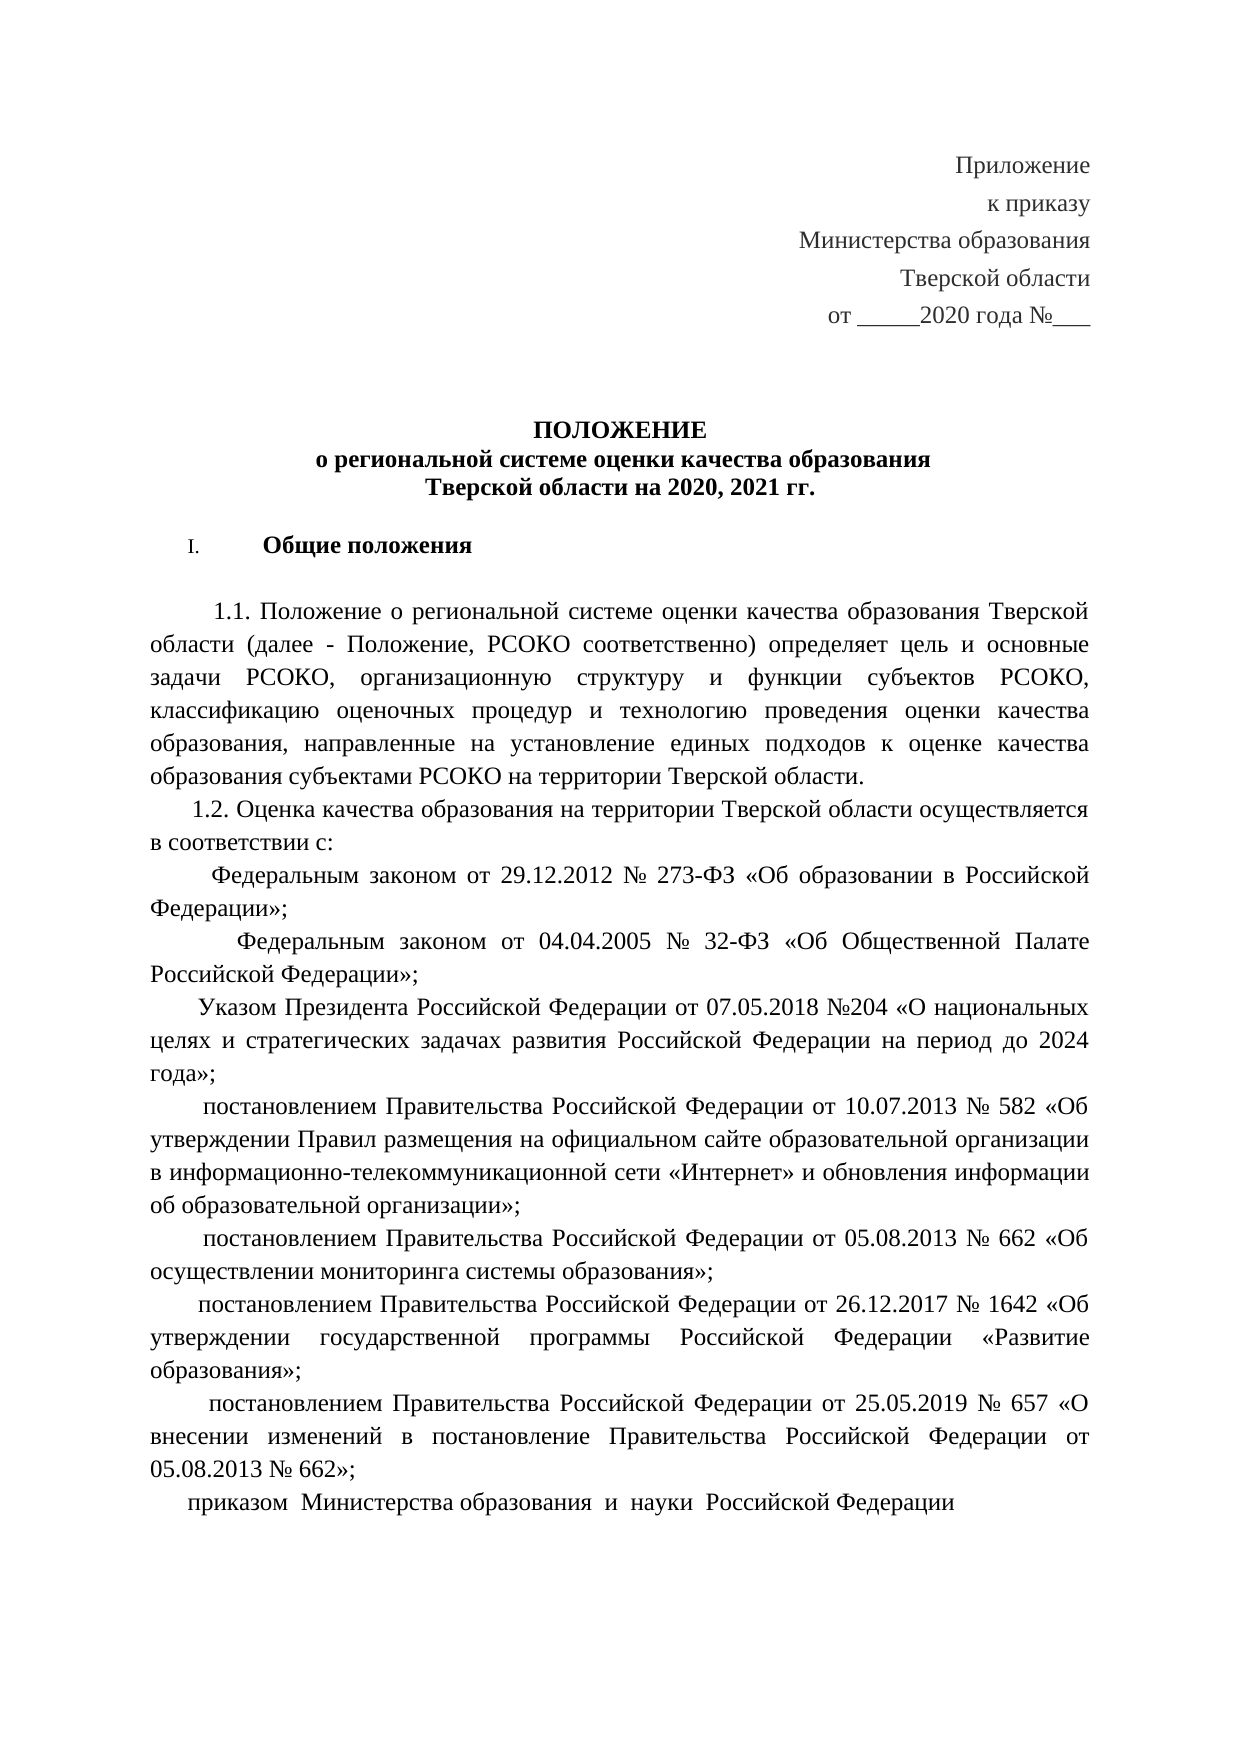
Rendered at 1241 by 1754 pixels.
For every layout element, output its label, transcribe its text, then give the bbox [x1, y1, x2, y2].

text постановлением Правительства Российской Федерации от 05.08.2013 № 662 «Об осуществлении мониторинга системы образования»; [150, 1223, 1090, 1285]
text 1.1. Положение о региональной системе оценки качества образования Тверской области (далее - Положение, РСОКО соответственно) определяет цель и основные задачи РСОКО, организационную структуру и функции субъектов РСОКО, классификацию оценочных процедур и технологию проведения оценки качества образования, направленные на установление единых подходов к оценке качества образования субъектами РСОКО на территории Тверской области. [150, 596, 1090, 790]
text ПОЛОЖЕНИЕ [150, 415, 1090, 444]
text Тверской области на 2020, 2021 гг. [150, 472, 1090, 501]
text Указом Президента Российской Федерации от 07.05.2018 №204 «О национальных целях и стратегических задачах развития Российской Федерации на период до 2024 года»; [150, 992, 1090, 1087]
text Тверской области от _____2020 года №___ [150, 263, 1090, 329]
text постановлением Правительства Российской Федерации от 26.12.2017 № 1642 «Об утверждении государственной программы Российской Федерации «Развитие образования»; [150, 1289, 1090, 1384]
text приказом Министерства образования и науки Российской Федерации [150, 1487, 1090, 1516]
text о региональной системе оценки качества образования [150, 444, 1090, 472]
text Федеральным законом от 04.04.2005 № 32-ФЗ «Об Общественной Палате Российской Федерации»; [150, 926, 1090, 988]
text Федеральным законом от 29.12.2012 № 273-ФЗ «Об образовании в Российской Федерации»; [150, 860, 1090, 922]
text 1.2. Оценка качества образования на территории Тверской области осуществляется в соответствии с: [150, 794, 1090, 856]
text постановлением Правительства Российской Федерации от 25.05.2019 № 657 «О внесении изменений в постановление Правительства Российской Федерации от 05.08.2013 № 662»; [150, 1388, 1090, 1483]
list Общие положения [187, 530, 1090, 559]
text Приложение к приказу Министерства образования [150, 150, 1090, 254]
text постановлением Правительства Российской Федерации от 10.07.2013 № 582 «Об утверждении Правил размещения на официальном сайте образовательной организации в информационно-телекоммуникационной сети «Интернет» и обновления информации об образовательной организации»; [150, 1091, 1090, 1219]
